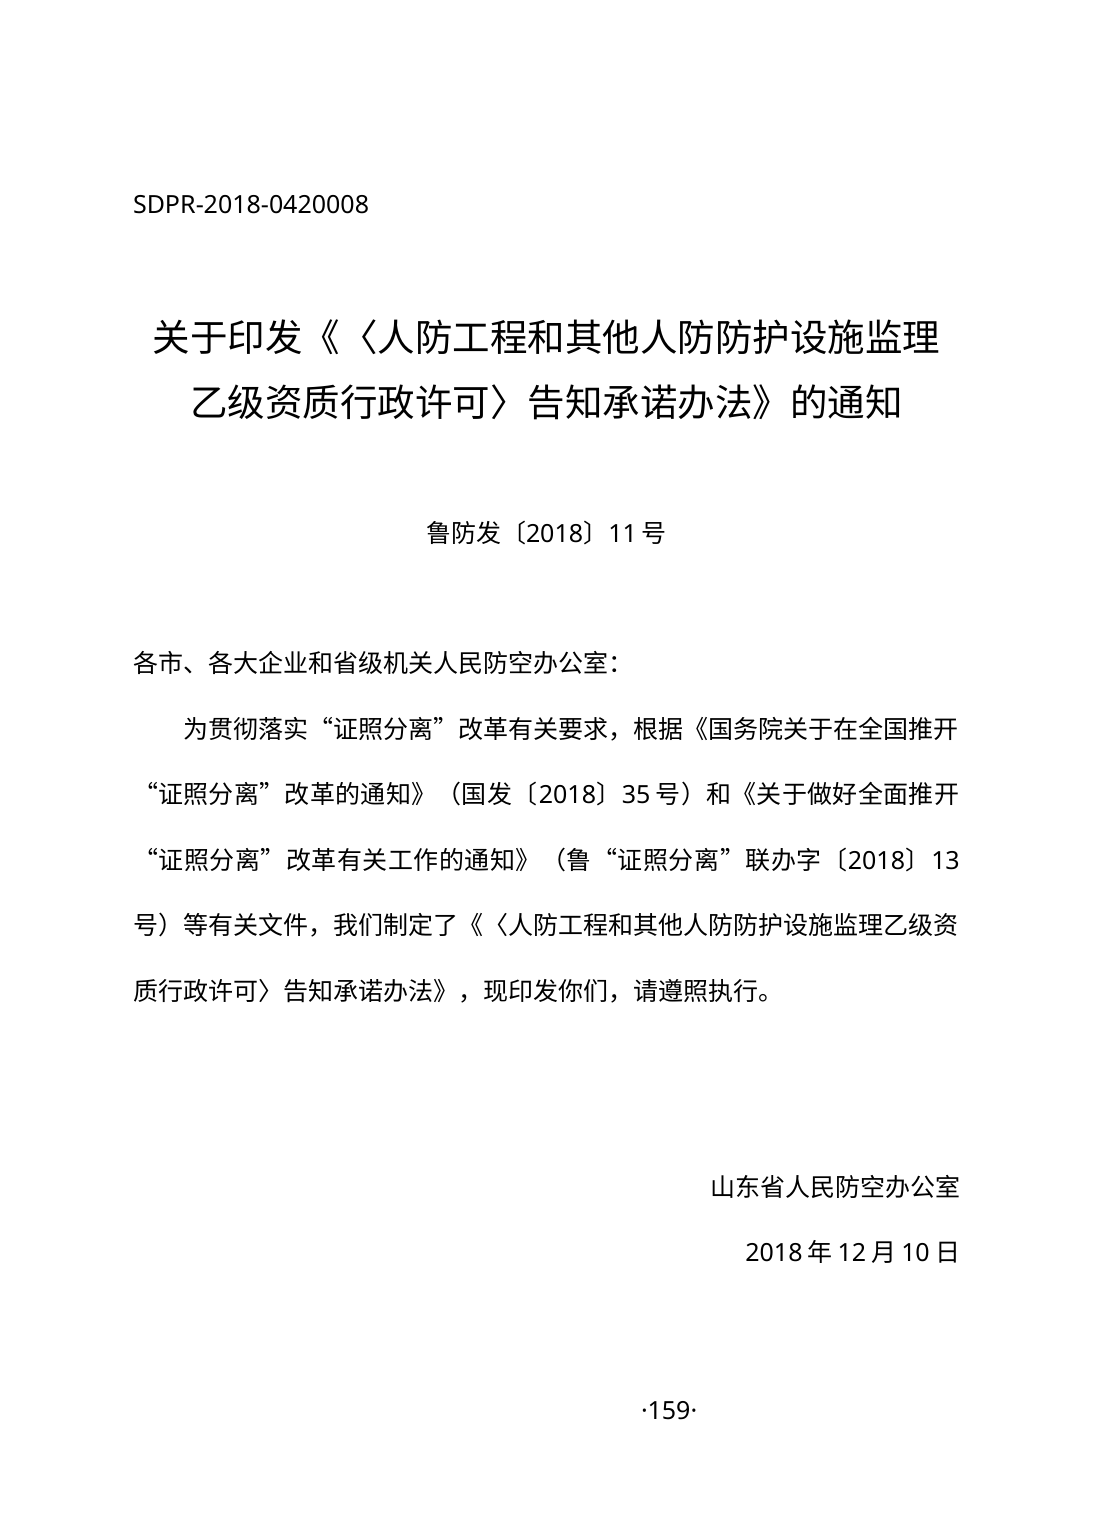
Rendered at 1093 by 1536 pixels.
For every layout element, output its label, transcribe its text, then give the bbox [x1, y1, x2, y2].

text SDPR-2018-0420008 [133, 171, 959, 237]
text 乙级资质行政许可〉告知承诺办法》的通知 [133, 368, 959, 433]
text 鲁防发〔2018〕11号 [133, 498, 959, 564]
text 关于印发《〈人防工程和其他人防防护设施监理 [133, 302, 959, 368]
text 山东省人民防空办公室 [133, 1153, 959, 1218]
text 2018年12月10日 [133, 1218, 959, 1283]
text 各市、各大企业和省级机关人民防空办公室： [133, 629, 959, 695]
text 为贯彻落实“证照分离”改革有关要求，根据《国务院关于在全国推开“证照分离”改革的通知》（国发〔2018〕35号）和《关于做好全面推开“证照分离”改革有关工作的通知》（鲁“证照分离”联办字〔2018〕13号）等有关文件，我们制定了《〈人防工程和其他人防防护设施监理乙级资质行政许可〉告知承诺办法》，现印发你们，请遵照执行。 [133, 695, 959, 1022]
